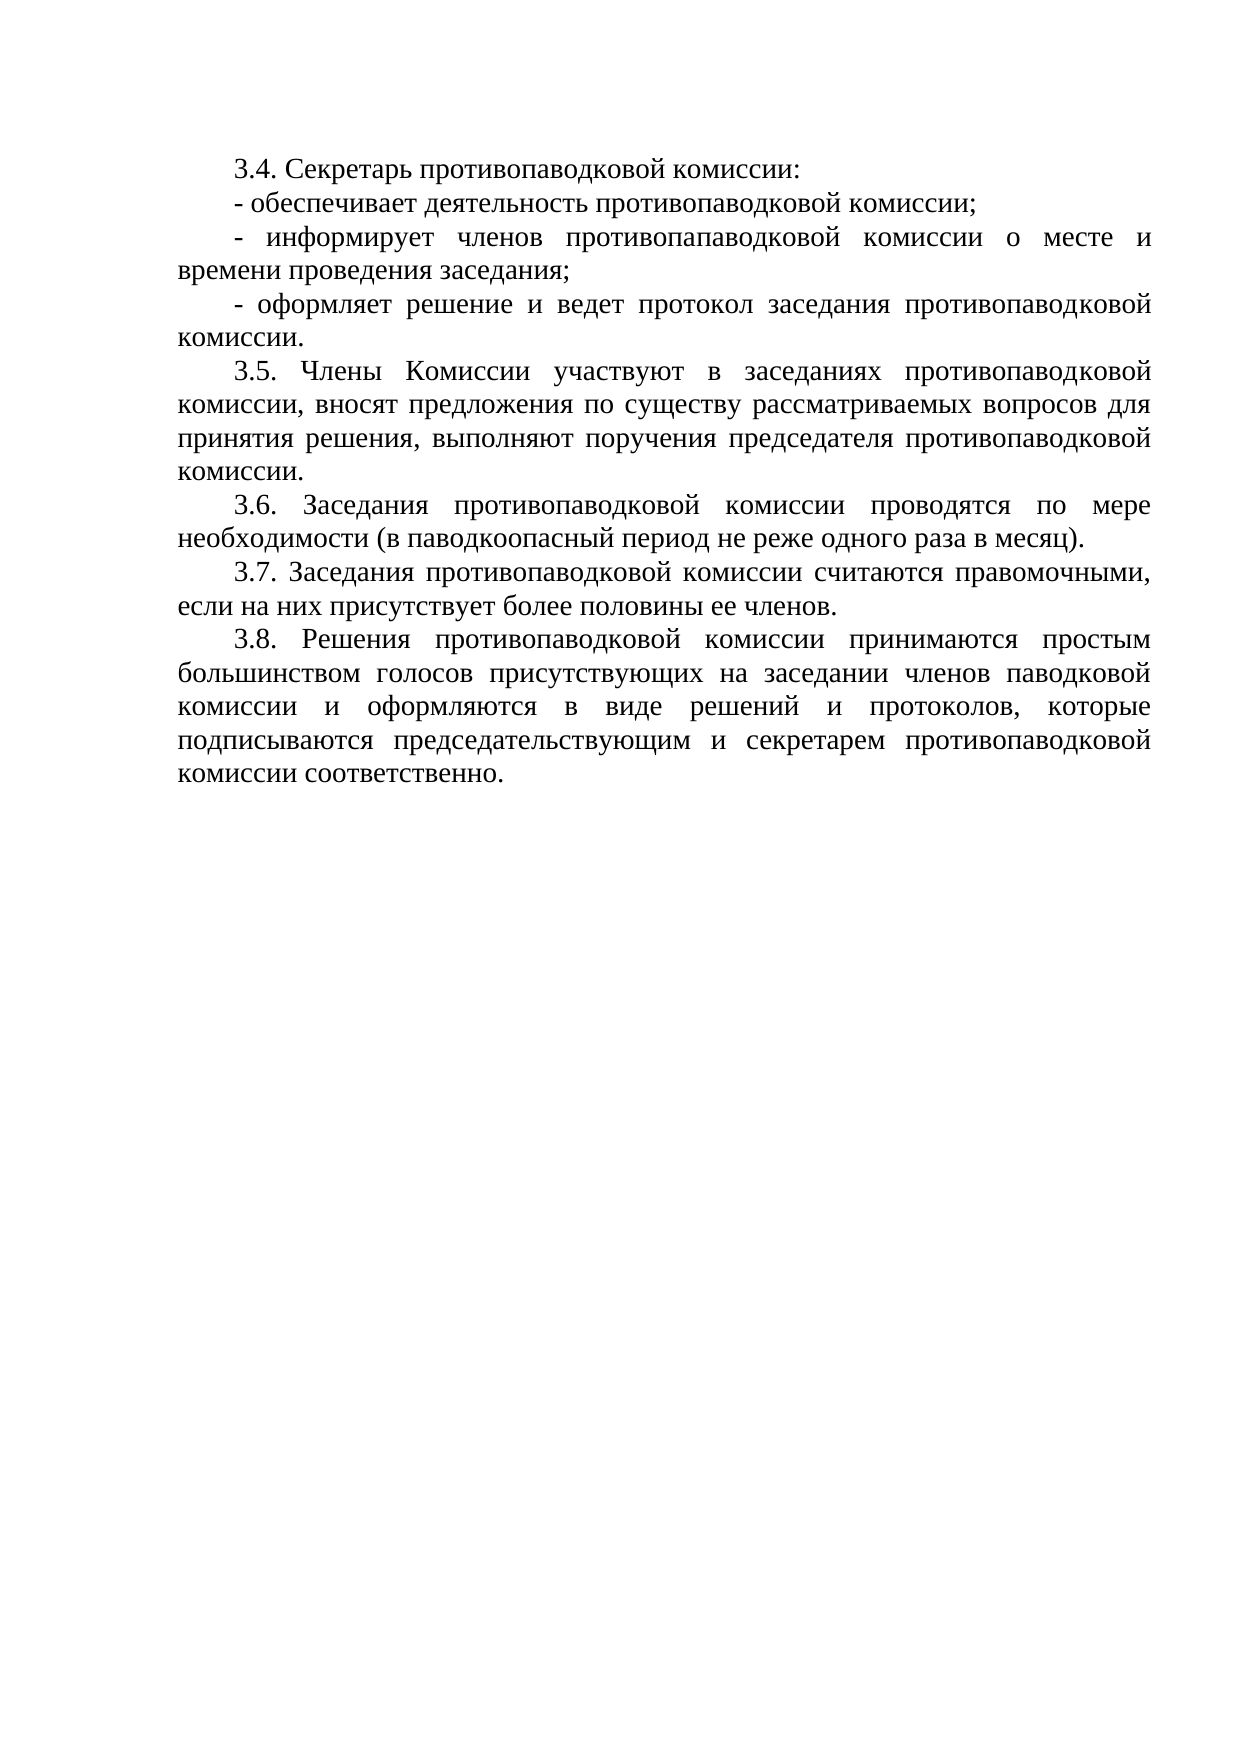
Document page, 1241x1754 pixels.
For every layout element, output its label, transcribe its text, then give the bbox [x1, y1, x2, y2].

text - информирует членов противопапаводковой комиссии о месте и времени проведения заседания; [177, 219, 1152, 286]
text - оформляет решение и ведет протокол заседания противопаводковой комиссии. [177, 286, 1152, 353]
text 3.5. Члены Комиссии участвуют в заседаниях противопаводковой комиссии, вносят предложения по существу рассматриваемых вопросов для принятия решения, выполняют поручения председателя противопаводковой комиссии. [177, 353, 1152, 487]
text 3.6. Заседания противопаводковой комиссии проводятся по мере необходимости (в паводкоопасный период не реже одного раза в месяц). [177, 487, 1152, 554]
text - обеспечивает деятельность противопаводковой комиссии; [177, 185, 1152, 219]
text 3.7. Заседания противопаводковой комиссии считаются правомочными, если на них присутствует более половины ее членов. [177, 554, 1152, 621]
text 3.4. Секретарь противопаводковой комиссии: [177, 152, 1152, 185]
text 3.8. Решения противопаводковой комиссии принимаются простым большинством голосов присутствующих на заседании членов паводковой комиссии и оформляются в виде решений и протоколов, которые подписываются председательствующим и секретарем противопаводковой комиссии соответственно. [177, 621, 1152, 789]
